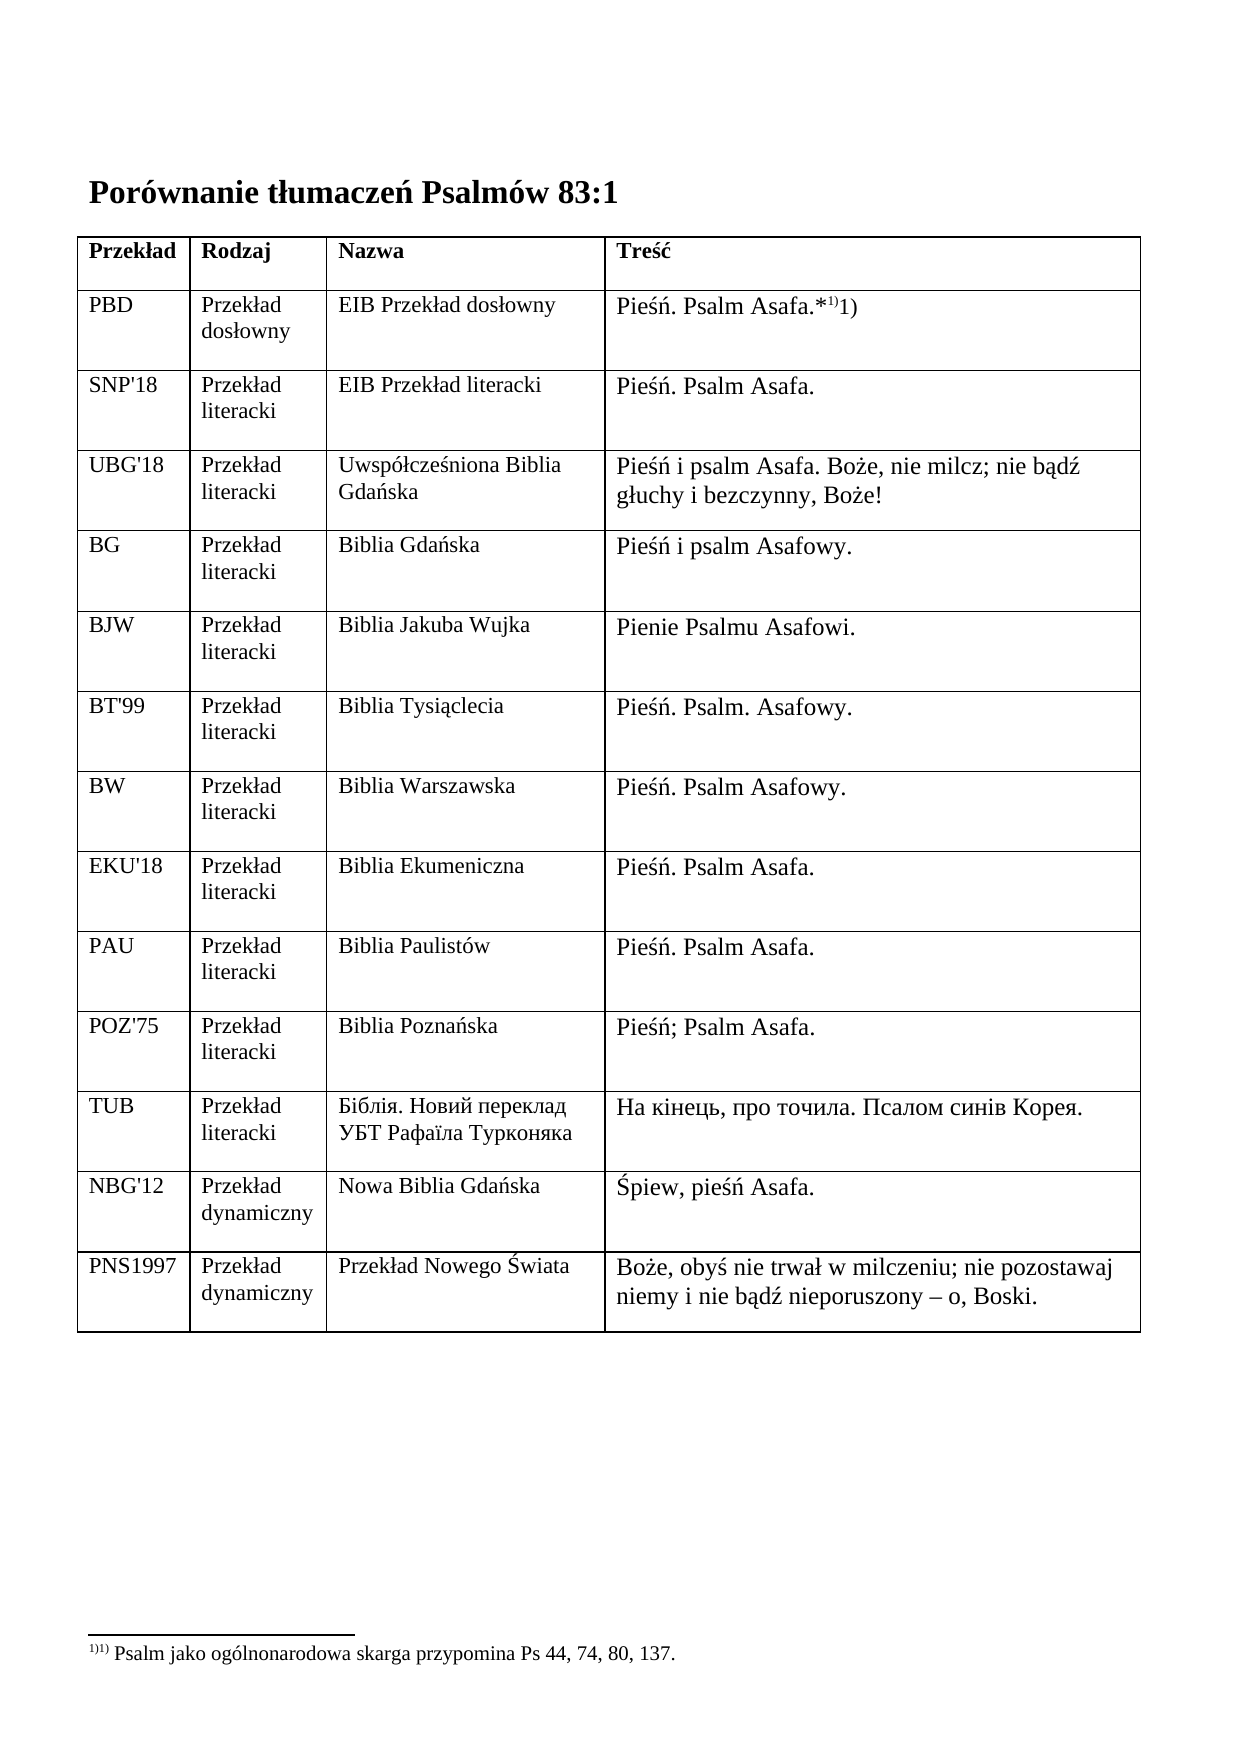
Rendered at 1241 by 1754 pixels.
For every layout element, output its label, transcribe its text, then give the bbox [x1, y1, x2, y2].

table_cell Biblia Tysiąclecia [327, 692, 604, 771]
table_header Nazwa [327, 238, 604, 290]
table_cell Przekład literacki [191, 451, 326, 530]
table_cell PNS1997 [78, 1253, 189, 1331]
table_cell Biblia Jakuba Wujka [327, 612, 604, 691]
table_header Rodzaj [191, 238, 326, 290]
table_cell Біблія. Новий переклад УБТ Рафаїла Турконяка [327, 1092, 604, 1171]
table_cell Pieśń. Psalm Asafowy. [606, 772, 1140, 851]
table_cell Przekład literacki [191, 612, 326, 691]
table_cell BT'99 [78, 692, 189, 771]
table_cell TUB [78, 1092, 189, 1171]
table_cell Przekład dynamiczny [191, 1172, 326, 1251]
table_header Przekład [78, 238, 189, 290]
table_cell Pieśń; Psalm Asafa. [606, 1012, 1140, 1091]
table_cell EIB Przekład dosłowny [327, 291, 604, 370]
table_cell Śpiew, pieśń Asafa. [606, 1172, 1140, 1251]
table_cell Pieśń i psalm Asafa. Boże, nie milcz; nie bądź głuchy i bezczynny, Boże! [606, 451, 1140, 530]
table_cell Przekład literacki [191, 692, 326, 771]
table_cell POZ'75 [78, 1012, 189, 1091]
table_cell Pieśń. Psalm Asafa. [606, 932, 1140, 1011]
table_cell UBG'18 [78, 451, 189, 530]
table_cell Pieśń. Psalm. Asafowy. [606, 692, 1140, 771]
table_cell SNP'18 [78, 371, 189, 450]
table_cell Przekład Nowego Świata [327, 1253, 604, 1331]
table_cell Przekład dynamiczny [191, 1253, 326, 1331]
table_cell Pieśń. Psalm Asafa.*1) [606, 291, 1140, 370]
table_cell Przekład dosłowny [191, 291, 326, 370]
table_cell Biblia Poznańska [327, 1012, 604, 1091]
table_cell Pieśń i psalm Asafowy. [606, 531, 1140, 611]
table_cell PBD [78, 291, 189, 370]
table_cell BG [78, 531, 189, 611]
table_cell Uwspółcześniona Biblia Gdańska [327, 451, 604, 530]
table_cell Przekład literacki [191, 932, 326, 1011]
table_cell Przekład literacki [191, 1012, 326, 1091]
table_cell Biblia Paulistów [327, 932, 604, 1011]
table_cell PAU [78, 932, 189, 1011]
table_cell Biblia Ekumeniczna [327, 852, 604, 931]
table_cell NBG'12 [78, 1172, 189, 1251]
table_cell Przekład literacki [191, 852, 326, 931]
table_cell Biblia Gdańska [327, 531, 604, 611]
table_cell BJW [78, 612, 189, 691]
text Porównanie tłumaczeń Psalmów 83:1 [88, 173, 1152, 211]
table_cell Boże, obyś nie trwał w milczeniu; nie pozostawaj niemy i nie bądź nieporuszony – o, Boski. [606, 1253, 1140, 1331]
table_cell Przekład literacki [191, 371, 326, 450]
table_cell BW [78, 772, 189, 851]
table_header Treść [606, 238, 1140, 290]
table_cell Biblia Warszawska [327, 772, 604, 851]
table_cell EIB Przekład literacki [327, 371, 604, 450]
table_cell Przekład literacki [191, 772, 326, 851]
table_cell Pienie Psalmu Asafowi. [606, 612, 1140, 691]
table_cell На кінець, про точила. Псалом синів Корея. [606, 1092, 1140, 1171]
table_cell EKU'18 [78, 852, 189, 931]
table_cell Przekład literacki [191, 531, 326, 611]
table_cell Pieśń. Psalm Asafa. [606, 852, 1140, 931]
table_cell Pieśń. Psalm Asafa. [606, 371, 1140, 450]
table_cell Przekład literacki [191, 1092, 326, 1171]
table_cell Nowa Biblia Gdańska [327, 1172, 604, 1251]
